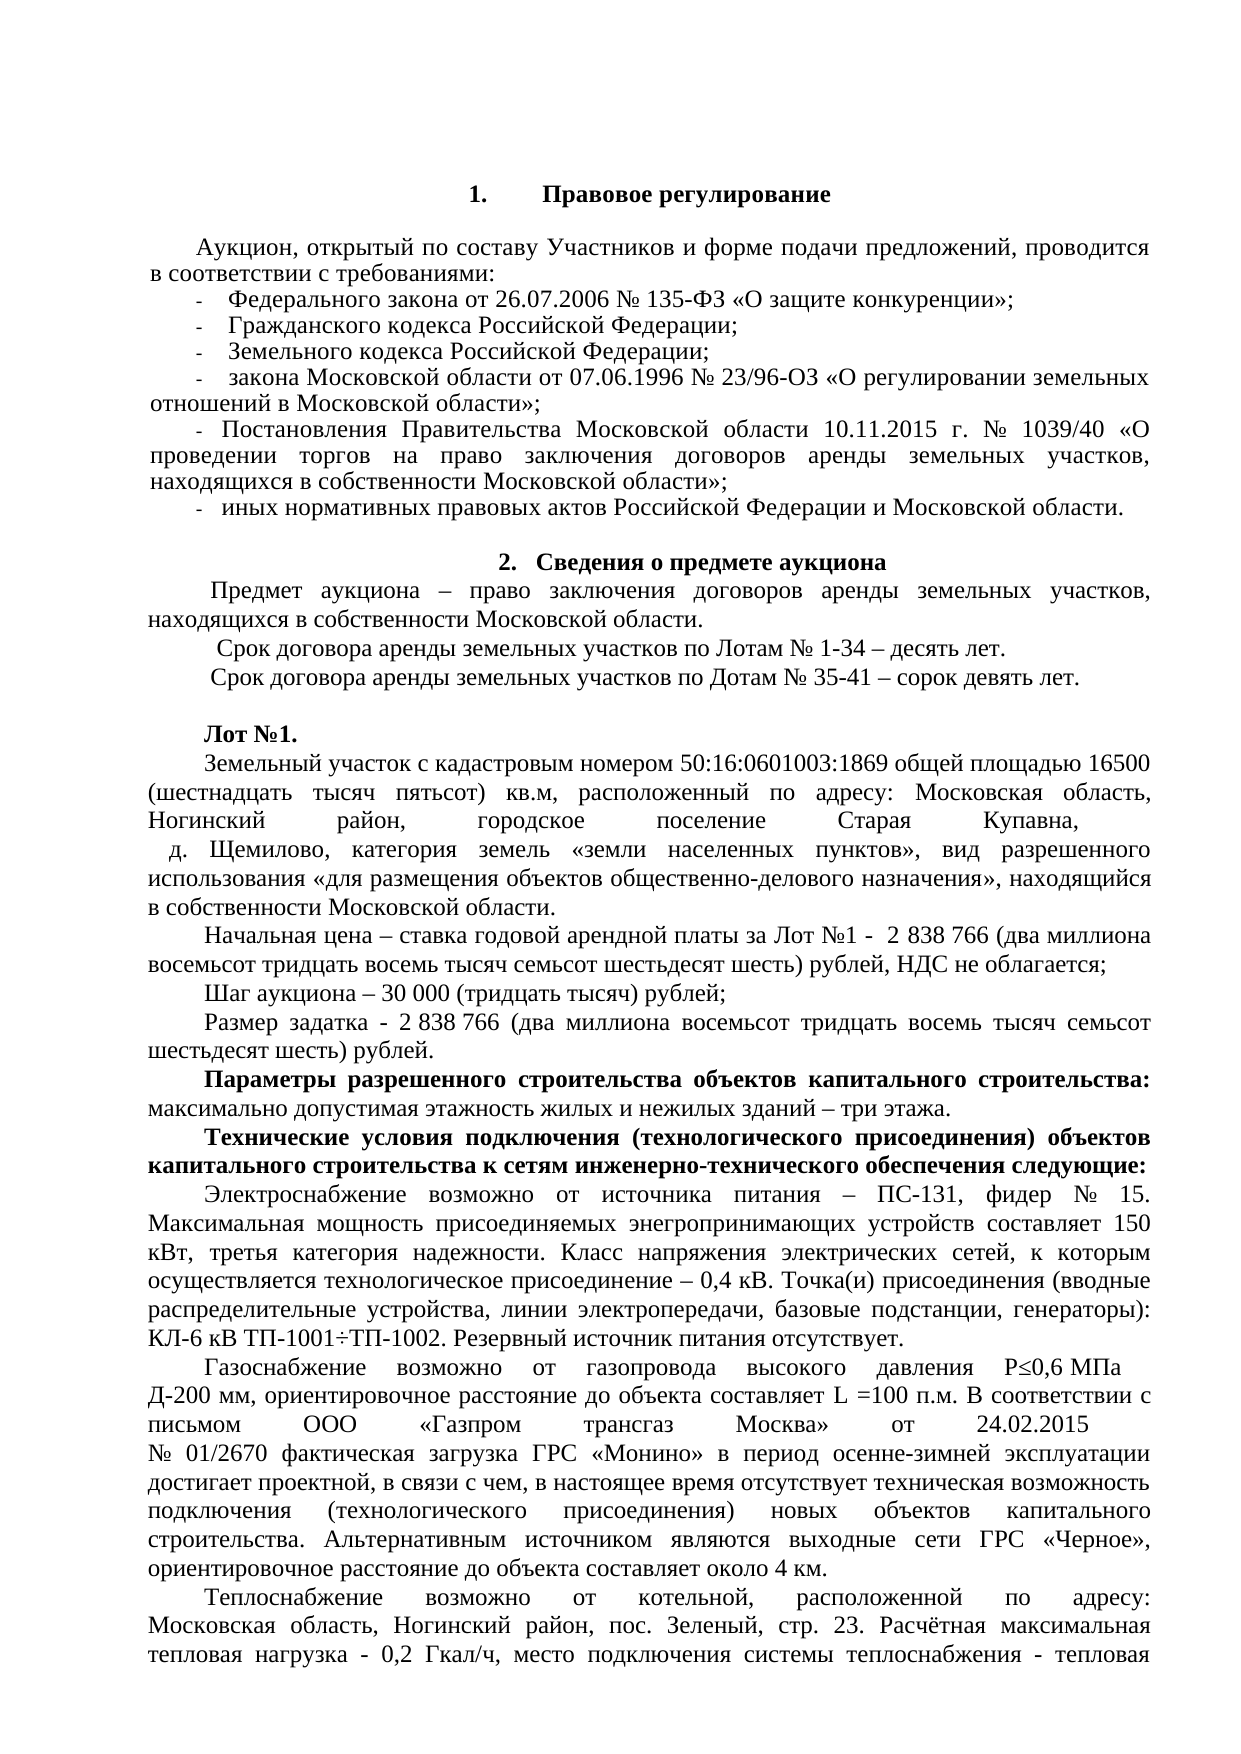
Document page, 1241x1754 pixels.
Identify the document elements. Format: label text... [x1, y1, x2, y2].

text Размер задатка - 2 838 766 (два миллиона восемьсот тридцать восемь тысяч семьсот шестьдесят шесть) рублей. [148, 1007, 1152, 1064]
list закона Московской области от 07.06.1996 № 23/96-ОЗ «О регулировании земельных отношений в Московской области»; [150, 364, 1152, 416]
text Срок договора аренды земельных участков по Лотам № 1-34 – десять лет. [148, 633, 1152, 662]
list Федерального закона от 26.07.2006 № 135-ФЗ «О защите конкуренции»; [150, 286, 1152, 312]
text Шаг аукциона – 30 000 (тридцать тысяч) рублей; [148, 978, 1152, 1007]
list Постановления Правительства Московской области 10.11.2015 г. № 1039/40 «О проведении торгов на право заключения договоров аренды земельных участков, находящихся в собственности Московской области»; [150, 416, 1152, 494]
list Земельного кодекса Российской Федерации; [150, 338, 1152, 364]
text Лот №1. [148, 719, 1152, 748]
text Срок договора аренды земельных участков по Дотам № 35-41 – сорок девять лет. [148, 662, 1152, 690]
text Земельный участок с кадастровым номером 50:16:0601003:1869 общей площадью 16500 (шестнадцать тысяч пятьсот) кв.м, расположенный по адресу: Московская область, Ногинский район, городское поселение Старая Купавна, д. Щемилово, категория земель «земли населенных пунктов», вид разрешенного использования «для размещения объектов общественно-делового назначения», находящийся в собственности Московской области. [148, 748, 1152, 920]
text Начальная цена – ставка годовой арендной платы за Лот №1 - 2 838 766 (два миллиона восемьсот тридцать восемь тысяч семьсот шестьдесят шесть) рублей, НДС не облагается; [148, 920, 1152, 978]
text Предмет аукциона – право заключения договоров аренды земельных участков, находящихся в собственности Московской области. [148, 575, 1152, 633]
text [148, 1582, 1152, 1668]
text Аукцион, открытый по составу Участников и форме подачи предложений, проводится в соответствии с требованиями: [150, 234, 1152, 286]
text Параметры разрешенного строительства объектов капитального строительства: максимально допустимая этажность жилых и нежилых зданий – три этажа. [148, 1064, 1152, 1122]
list иных нормативных правовых актов Российской Федерации и Московской области. [150, 494, 1152, 521]
list Гражданского кодекса Российской Федерации; [150, 312, 1152, 338]
list Сведения о предмете аукциона [233, 547, 1152, 575]
text Газоснабжение возможно от газопровода высокого давления Р≤0,6 МПа Д-200 мм, ориентировочное расстояние до объекта составляет L =100 п.м. В соответствии с письмом ООО «Газпром трансгаз Москва» от 24.02.2015 № 01/2670 фактическая загрузка ГРС «Монино» в период осенне-зимней эксплуатации достигает проектной, в связи с чем, в настоящее время отсутствует техническая возможность подключения (технологического присоединения) новых объектов капитального строительства. Альтернативным источником являются выходные сети ГРС «Черное», ориентировочное расстояние до объекта составляет около 4 км. [148, 1352, 1152, 1582]
text Электроснабжение возможно от источника питания – ПС-131, фидер № 15. Максимальная мощность присоединяемых энегропринимающих устройств составляет 150 кВт, третья категория надежности. Класс напряжения электрических сетей, к которым осуществляется технологическое присоединение – 0,4 кВ. Точка(и) присоединения (вводные распределительные устройства, линии электропередачи, базовые подстанции, генераторы): КЛ-6 кВ ТП-1001÷ТП-1002. Резервный источник питания отсутствует. [148, 1179, 1152, 1352]
text Технические условия подключения (технологического присоединения) объектов капитального строительства к сетям инженерно-технического обеспечения следующие: [148, 1122, 1152, 1179]
list Правовое регулирование [148, 182, 1152, 208]
